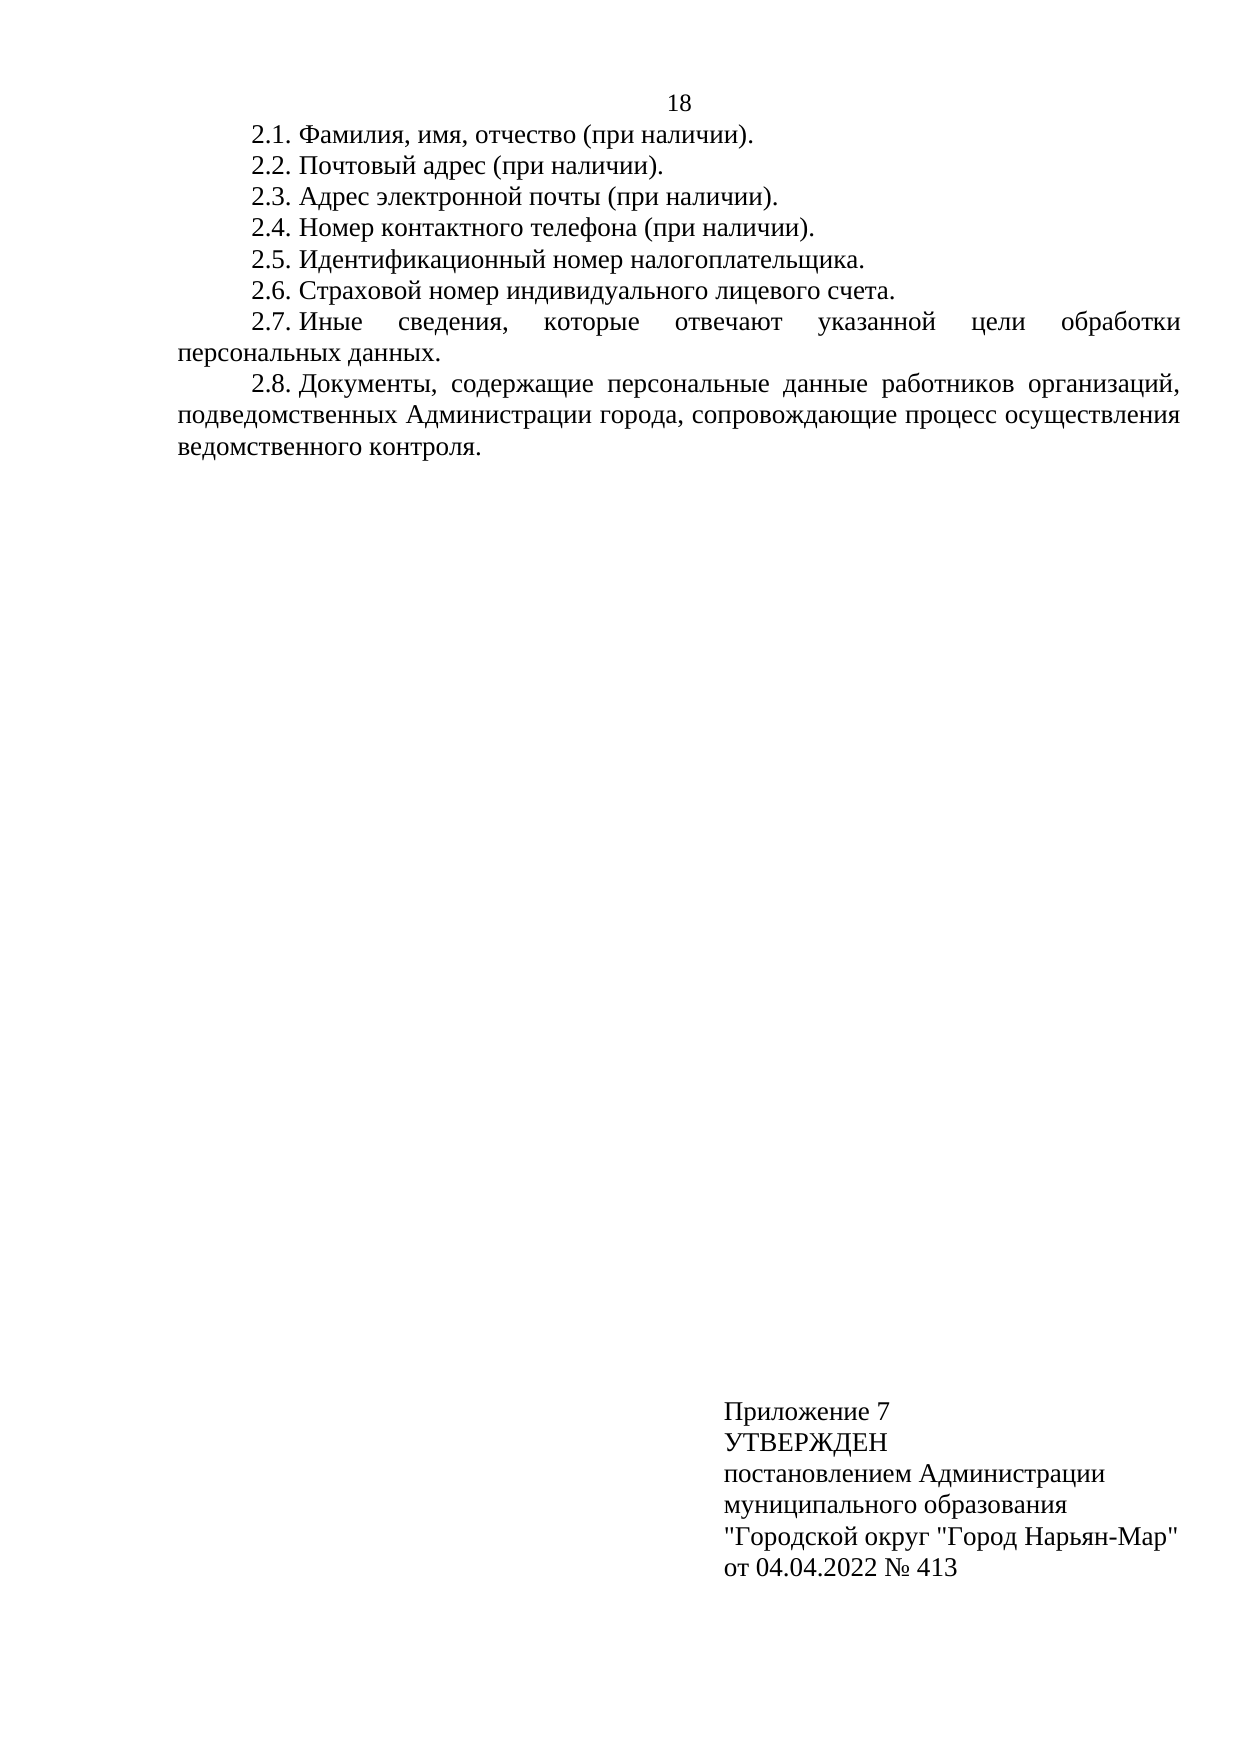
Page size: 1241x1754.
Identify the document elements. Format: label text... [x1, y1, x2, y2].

text 2.3. Адрес электронной почты (при наличии). [177, 180, 1181, 212]
text 2.8. Документы, содержащие персональные данные работников организаций, подведомственных Администрации города, сопровождающие процесс осуществления ведомственного контроля. [177, 367, 1181, 461]
text постановлением Администрации муниципального образования [723, 1457, 1210, 1520]
text УТВЕРЖДЕН [723, 1426, 1210, 1457]
text 2.4. Номер контактного телефона (при наличии). [177, 212, 1181, 243]
text 2.5. Идентификационный номер налогоплательщика. [177, 243, 1181, 274]
text Приложение 7 [723, 1395, 1210, 1426]
text 2.1. Фамилия, имя, отчество (при наличии). [177, 118, 1181, 149]
text 2.7. Иные сведения, которые отвечают указанной цели обработки персональных данных. [177, 305, 1181, 367]
text 2.2. Почтовый адрес (при наличии). [177, 149, 1181, 180]
text 2.6. Страховой номер индивидуального лицевого счета. [177, 274, 1181, 305]
text "Городской округ "Город Нарьян-Мар" от 04.04.2022 № 413 [723, 1520, 1210, 1582]
